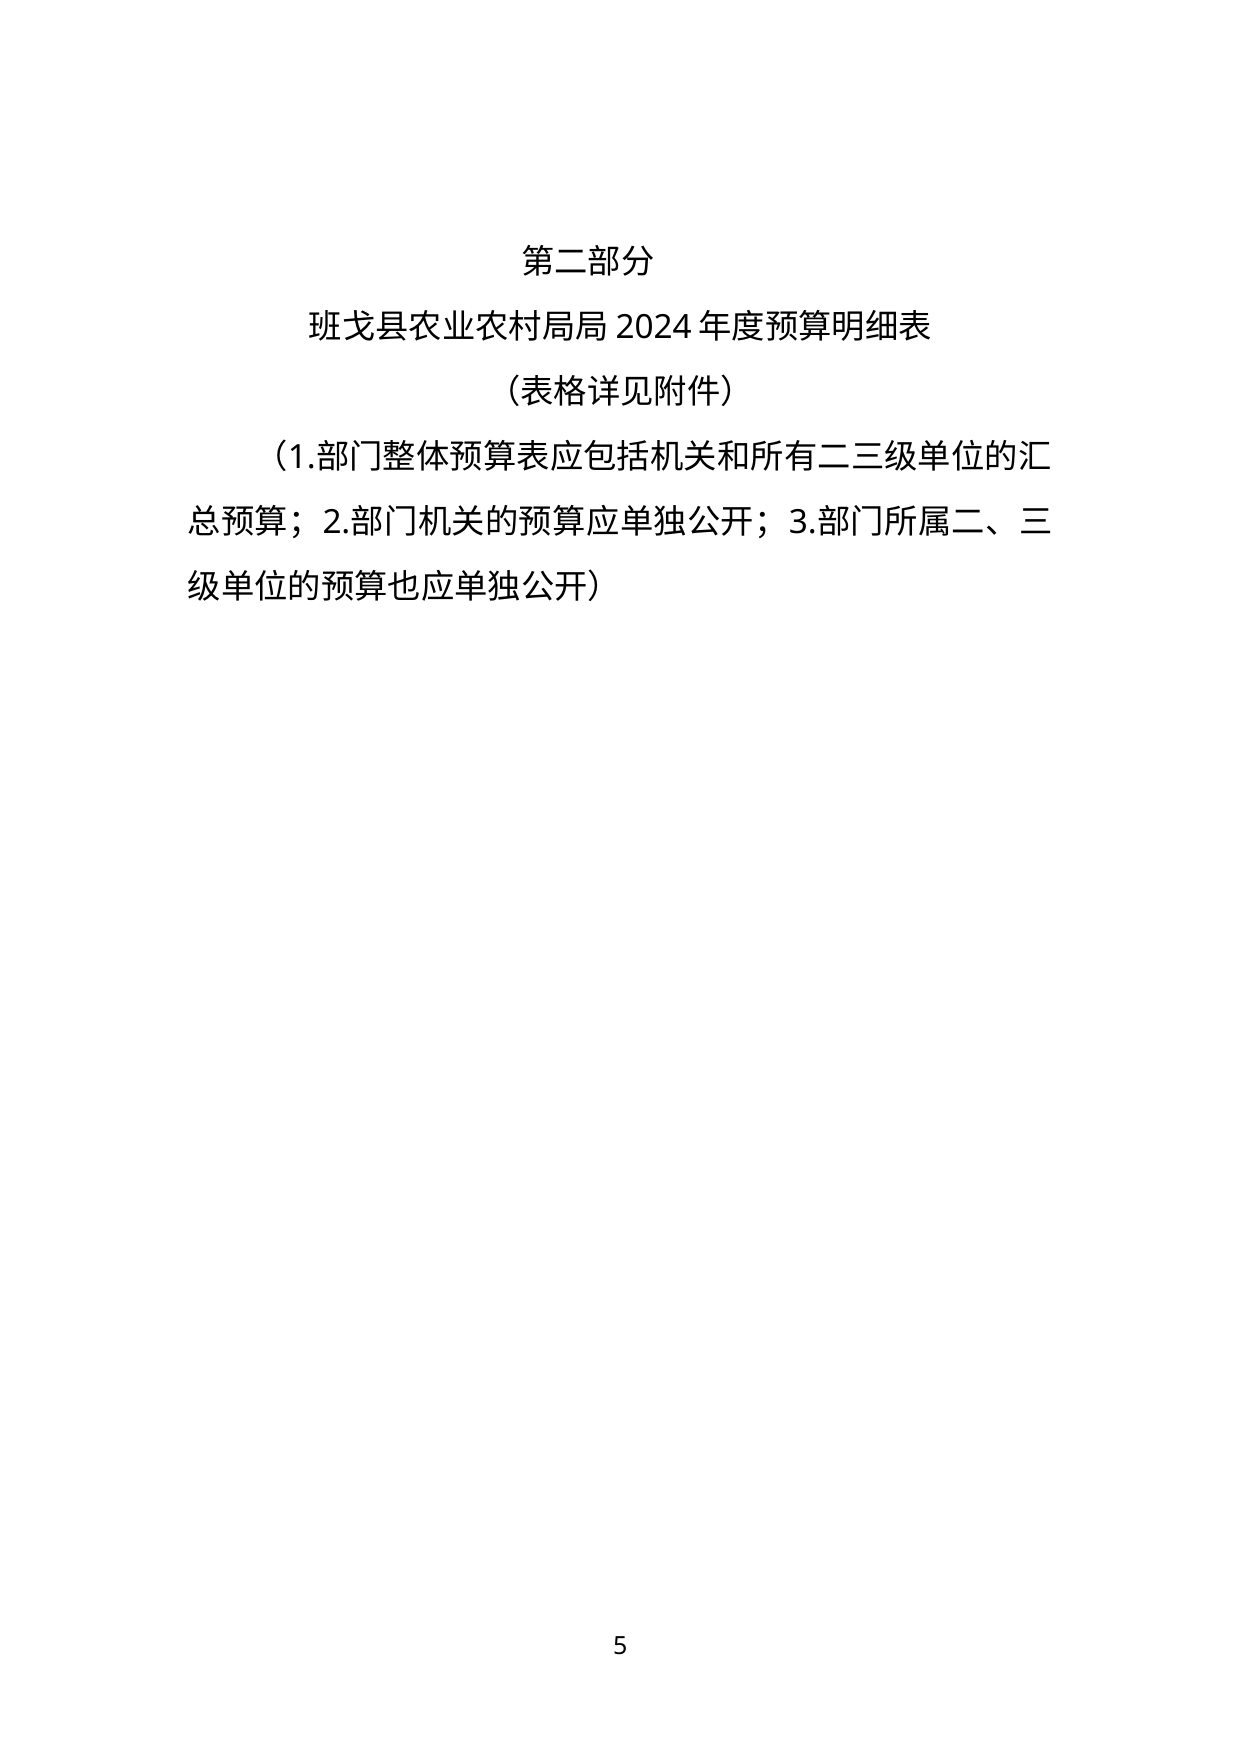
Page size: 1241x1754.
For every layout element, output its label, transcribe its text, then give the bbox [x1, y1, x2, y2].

text （表格详见附件） [187, 357, 1053, 422]
text （1.部门整体预算表应包括机关和所有二三级单位的汇总预算；2.部门机关的预算应单独公开；3.部门所属二、三级单位的预算也应单独公开） [187, 422, 1053, 617]
text 第二部分 [187, 227, 1053, 292]
text 班戈县农业农村局局2024年度预算明细表 [187, 292, 1053, 357]
